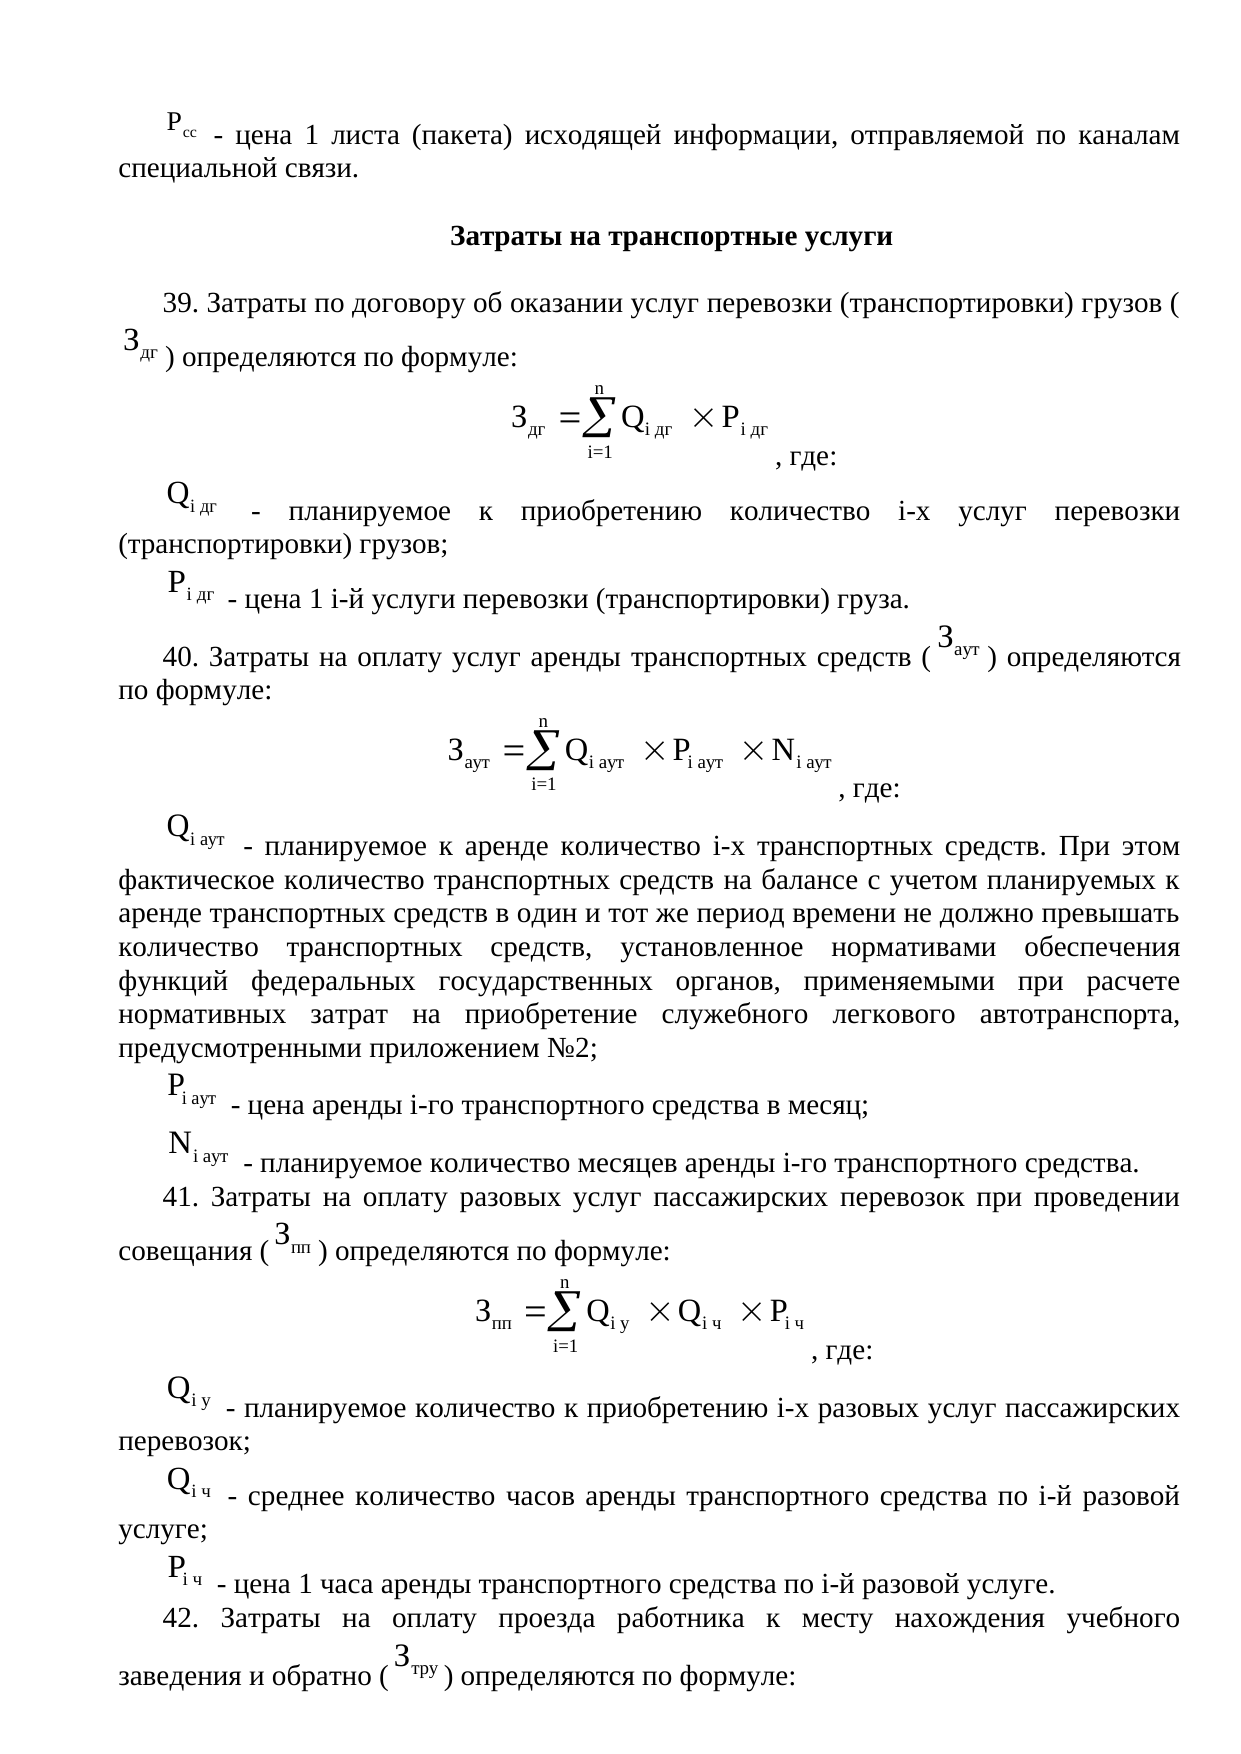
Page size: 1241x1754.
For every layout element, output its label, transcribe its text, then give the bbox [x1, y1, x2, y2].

text - планируемое к аренде количество i-х транспортных средств. При этом фактическое количество транспортных средств на балансе с учетом планируемых к аренде транспортных средств в один и тот же период времени не должно превышать количество транспортных средств, установленное нормативами обеспечения функций федеральных государственных органов, применяемыми при расчете нормативных затрат на приобретение служебного легкового автотранспорта, предусмотренными приложением №2; [118, 804, 1181, 1063]
text , где: [118, 1267, 1181, 1366]
text , где: [118, 706, 1181, 804]
text , где: [118, 373, 1181, 471]
text 41. Затраты на оплату разовых услуг пассажирских перевозок при проведении совещания () определяются по формуле: [118, 1179, 1181, 1267]
text - цена аренды i-го транспортного средства в месяц; [118, 1063, 1181, 1121]
text - цена 1 i-й услуги перевозки (транспортировки) груза. [118, 560, 1181, 614]
text 39. Затраты по договору об оказании услуг перевозки (транспортировки) грузов () определяются по формуле: [118, 285, 1181, 373]
text - планируемое количество месяцев аренды i-го транспортного средства. [118, 1121, 1181, 1179]
text 42. Затраты на оплату проезда работника к месту нахождения учебного заведения и обратно () определяются по формуле: [118, 1600, 1181, 1691]
text - планируемое к приобретению количество i-х услуг перевозки (транспортировки) грузов; [118, 471, 1181, 560]
text - среднее количество часов аренды транспортного средства по i-й разовой услуге; [118, 1457, 1181, 1545]
text - цена 1 листа (пакета) исходящей информации, отправляемой по каналам специальной связи. [118, 104, 1181, 184]
text Затраты на транспортные услуги [118, 218, 1181, 251]
text - цена 1 часа аренды транспортного средства по i-й разовой услуге. [118, 1545, 1181, 1600]
text - планируемое количество к приобретению i-х разовых услуг пассажирских перевозок; [118, 1366, 1181, 1457]
text 40. Затраты на оплату услуг аренды транспортных средств () определяются по формуле: [118, 614, 1181, 706]
